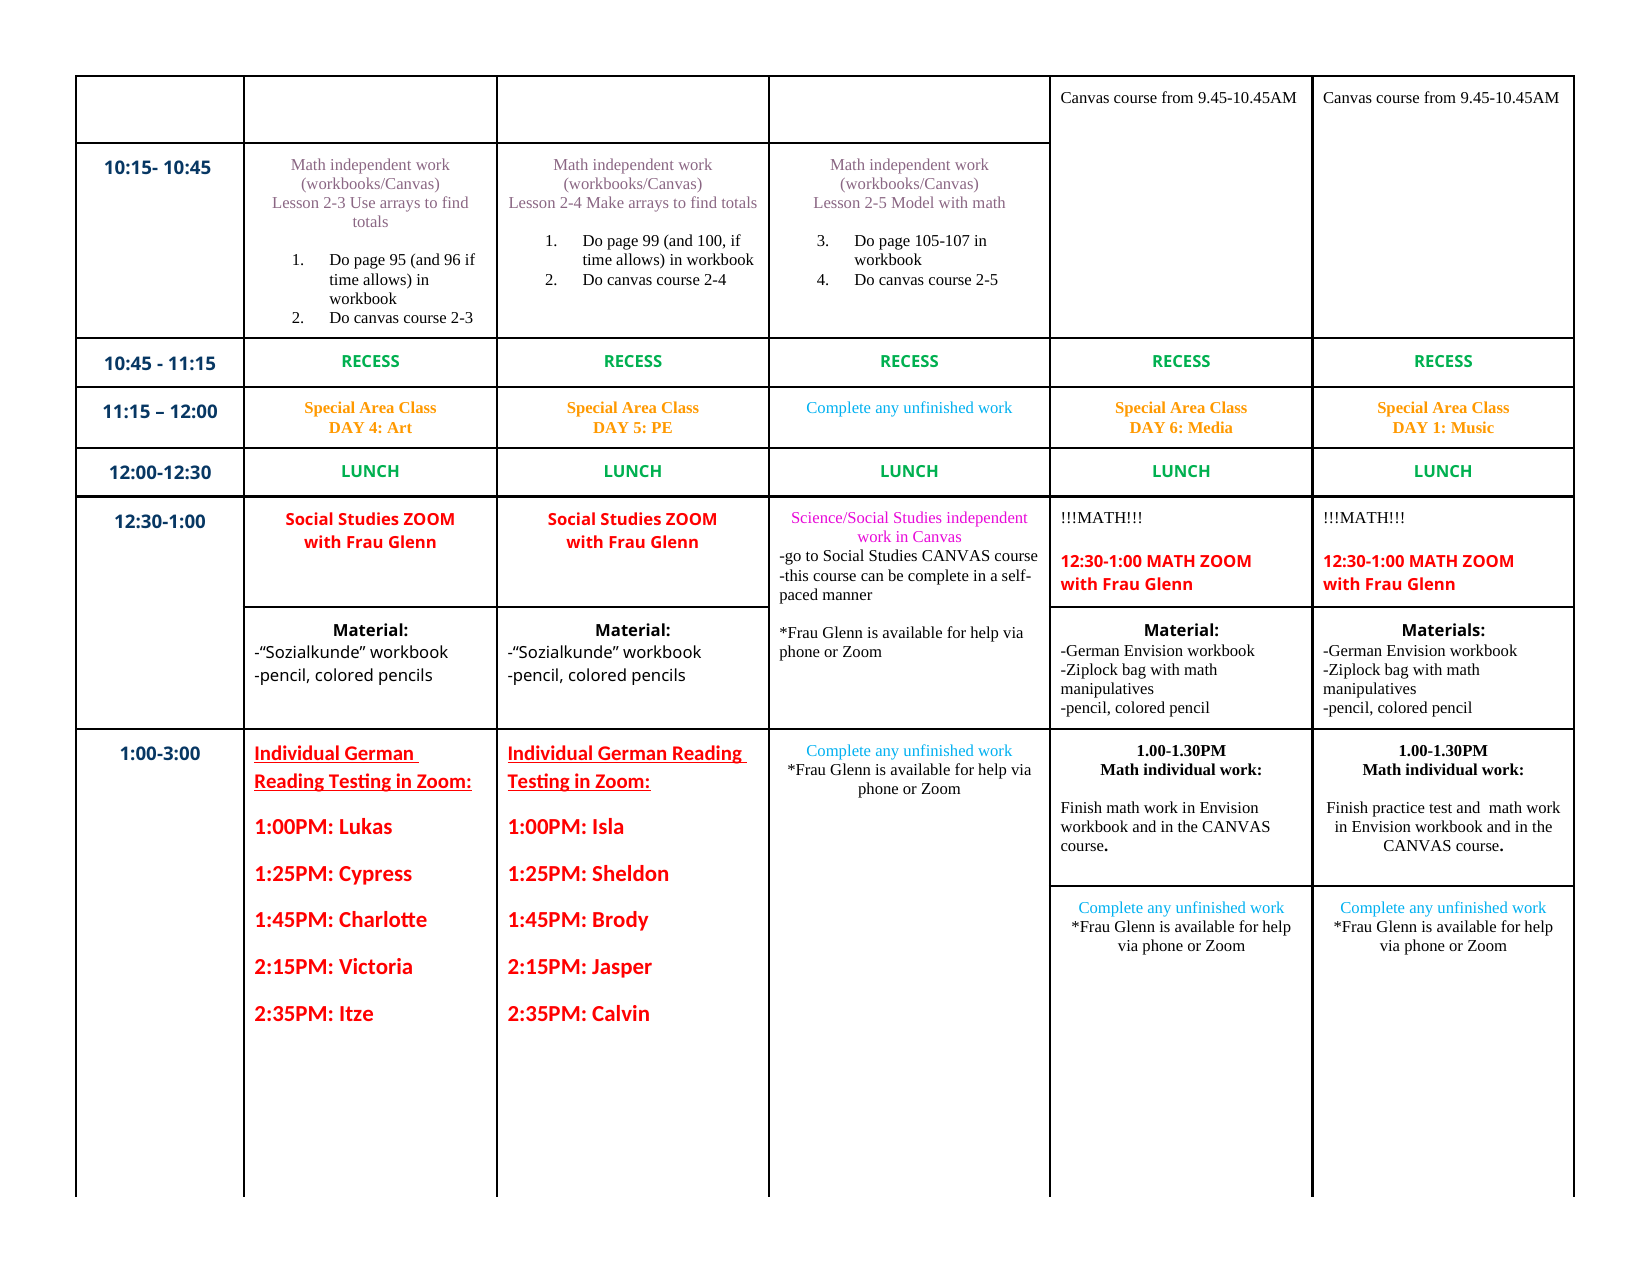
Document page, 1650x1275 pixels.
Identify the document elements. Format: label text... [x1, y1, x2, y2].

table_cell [1314, 887, 1573, 1197]
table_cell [498, 77, 768, 142]
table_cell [1051, 887, 1311, 1197]
table_cell Science/Social Studies independent work in Canvas -go to Social Studies CANVAS course -this course can be complete in a self-paced manner *Frau Glenn is available for help via phone or Zoom [770, 498, 1049, 728]
table_cell Material: -“Sozialkunde” workbook -pencil, colored pencils [498, 608, 768, 728]
table_cell Individual German Reading Testing in Zoom: 1:00PM: Isla 1:25PM: Sheldon 1:45PM: Brody 2:15PM: Jasper 2:35PM: Calvin [498, 730, 768, 1197]
table_cell Special Area Class DAY 1: Music [1314, 388, 1573, 447]
table_cell 12:00-12:30 [77, 449, 243, 495]
table_cell RECESS [1314, 339, 1573, 386]
table_cell !!!MATH!!! 12:30-1:00 MATH ZOOM with Frau Glenn [1051, 498, 1311, 606]
table_cell LUNCH [498, 449, 768, 495]
table_cell RECESS [770, 339, 1049, 386]
table_cell Complete any unfinished work [770, 388, 1049, 447]
table_cell 1:00-3:00 [77, 730, 243, 1197]
table_cell 10:45 - 11:15 [77, 339, 243, 386]
table_cell 11:15 – 12:00 [77, 388, 243, 447]
table_cell LUNCH [1314, 449, 1573, 495]
table_cell Materials: -German Envision workbook -Ziplock bag with math manipulatives -pencil, colored pencil [1314, 608, 1573, 728]
table_cell 1.00-1.30PM Math individual work: Finish math work in Envision workbook and in the CANVAS course. [1051, 730, 1311, 885]
table_cell Individual German Reading Testing in Zoom: 1:00PM: Lukas 1:25PM: Cypress 1:45PM: Charlotte 2:15PM: Victoria 2:35PM: Itze [245, 730, 496, 1197]
table_cell Material: -German Envision workbook -Ziplock bag with math manipulatives -pencil, colored pencil [1051, 608, 1311, 728]
table_cell Special Area Class DAY 5: PE [498, 388, 768, 447]
table_cell Social Studies ZOOM with Frau Glenn [245, 498, 496, 606]
table_cell Math independent work (workbooks/Canvas) Lesson 2-5 Model with math Do page 105-107 in workbook Do canvas course 2-5 [770, 144, 1049, 337]
table_cell 1.00-1.30PM Math individual work: Finish practice test and math work in Envision workbook and in the CANVAS course. [1314, 730, 1573, 885]
table_cell Complete any unfinished work *Frau Glenn is available for help via phone or Zoom [770, 730, 1049, 1197]
table_cell Material: -“Sozialkunde” workbook -pencil, colored pencils [245, 608, 496, 728]
table_cell RECESS [245, 339, 496, 386]
table_cell Special Area Class DAY 4: Art [245, 388, 496, 447]
table_cell RECESS [1051, 339, 1311, 386]
table_cell LUNCH [770, 449, 1049, 495]
table_cell LUNCH [245, 449, 496, 495]
table_cell Math independent work (workbooks/Canvas) Lesson 2-4 Make arrays to find totals Do page 99 (and 100, if time allows) in workbook Do canvas course 2-4 [498, 144, 768, 337]
table_cell Social Studies ZOOM with Frau Glenn [498, 498, 768, 606]
table_cell !!!MATH!!! 12:30-1:00 MATH ZOOM with Frau Glenn [1314, 498, 1573, 606]
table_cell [245, 77, 496, 142]
table_cell Special Area Class DAY 6: Media [1051, 388, 1311, 447]
table_cell 10:15- 10:45 [77, 144, 243, 337]
table_cell 12:30-1:00 [77, 498, 243, 728]
table_cell RECESS [498, 339, 768, 386]
table_cell Math independent work (workbooks/Canvas) Lesson 2-3 Use arrays to find totals Do page 95 (and 96 if time allows) in workbook Do canvas course 2-3 [245, 144, 496, 337]
table_cell LUNCH [1051, 449, 1311, 495]
